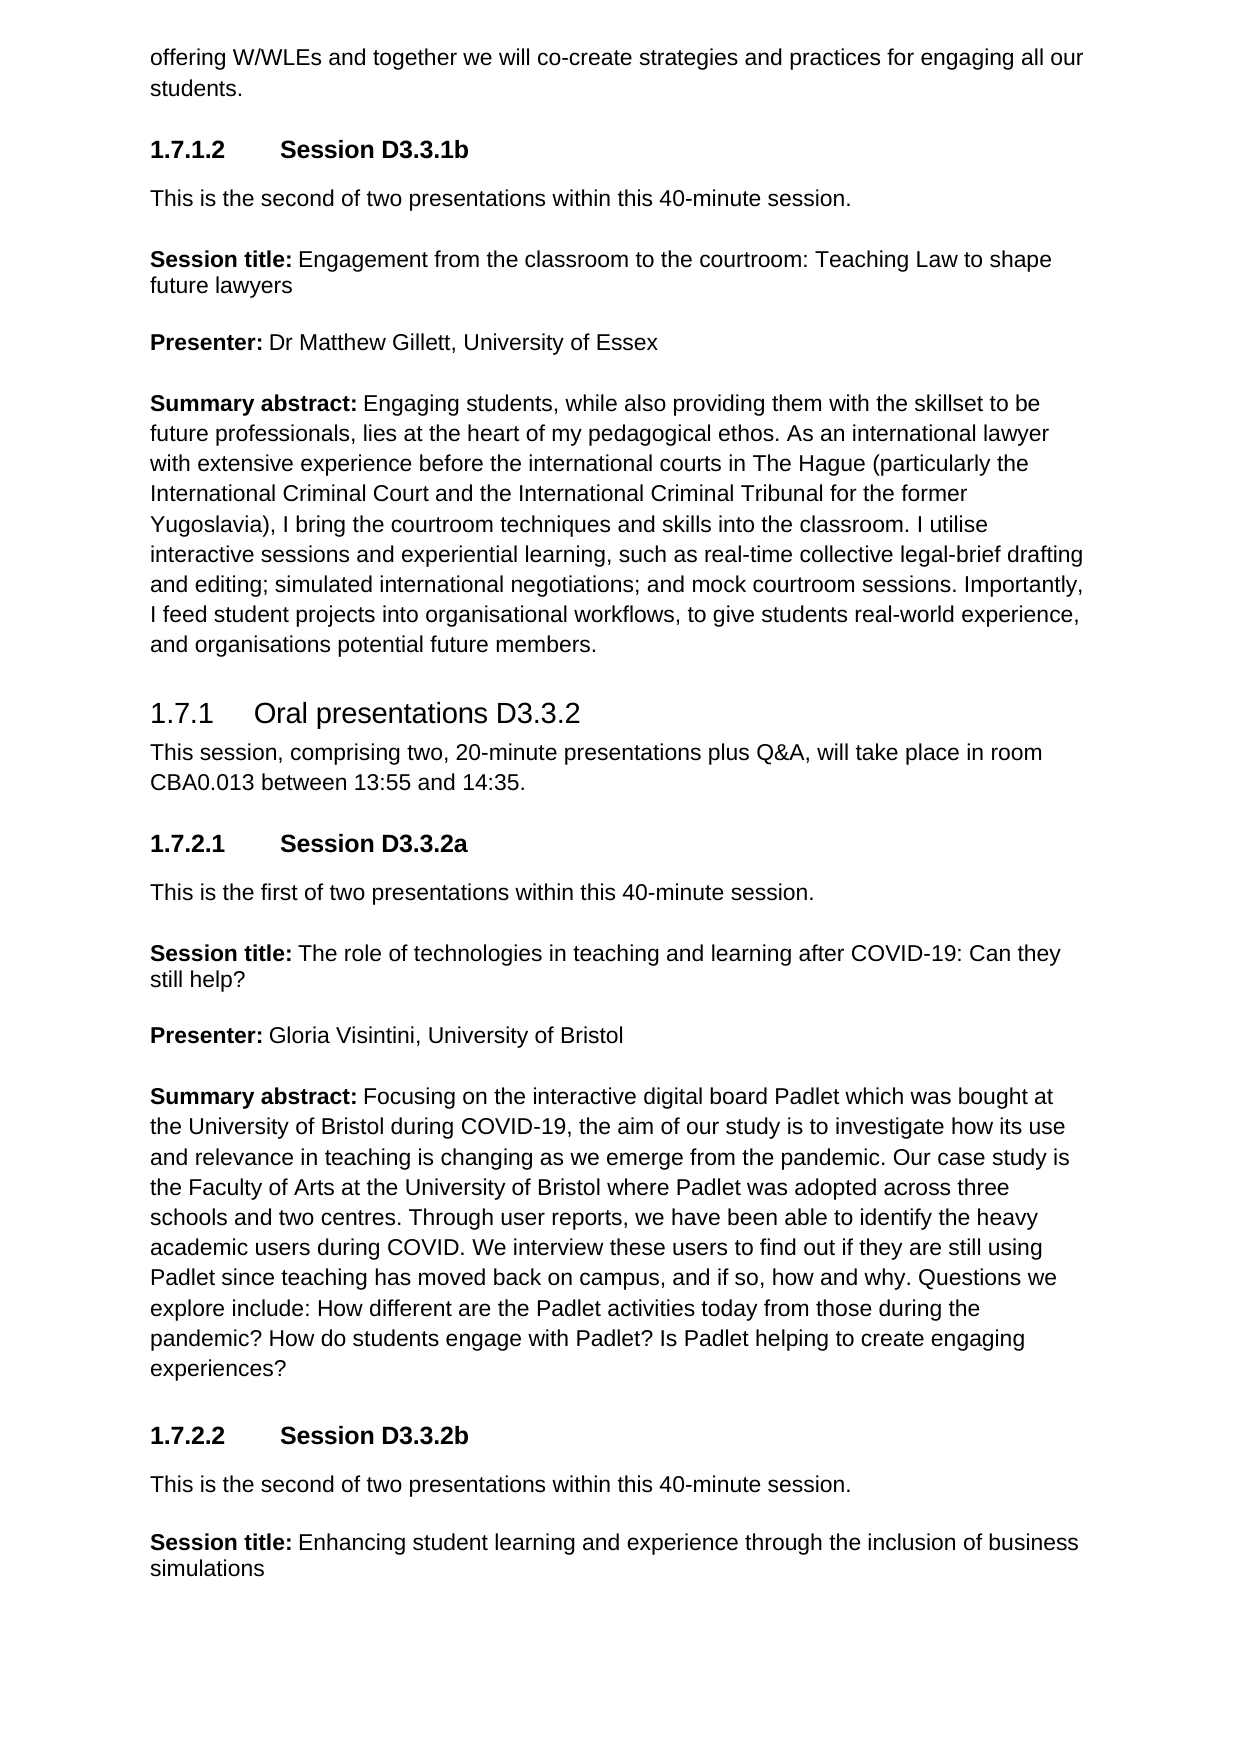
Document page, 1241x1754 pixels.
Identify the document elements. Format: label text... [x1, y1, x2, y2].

list 1.7.2.2 Session D3.3.2b [150, 1421, 1090, 1450]
text Presenter: Dr Matthew Gillett, University of Essex [150, 329, 1090, 355]
text This is the second of two presentations within this 40-minute session. [150, 185, 1090, 211]
text This is the first of two presentations within this 40-minute session. [150, 879, 1090, 905]
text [150, 44, 1090, 101]
subtitle 1.7.1 Oral presentations D3.3.2 [150, 696, 1090, 729]
text This is the second of two presentations within this 40-minute session. [150, 1471, 1090, 1497]
text Session title: Enhancing student learning and experience through the inclusion of business simulations [150, 1529, 1090, 1582]
text Session title: Engagement from the classroom to the courtroom: Teaching Law to shape future lawyers [150, 246, 1090, 299]
text Session title: The role of technologies in teaching and learning after COVID-19: Can they still help? [150, 939, 1090, 992]
text Summary abstract: Focusing on the interactive digital board Padlet which was bought at the University of Bristol during COVID-19, the aim of our study is to investigate how its use and relevance in teaching is changing as we emerge from the pandemic. Our case study is the Faculty of Arts at the University of Bristol where Padlet was adopted across three schools and two centres. Through user reports, we have been able to identify the heavy academic users during COVID. We interview these users to find out if they are still using Padlet since teaching has moved back on campus, and if so, how and why. Questions we explore include: How different are the Padlet activities today from those during the pandemic? How do students engage with Padlet? Is Padlet helping to create engaging experiences? [150, 1083, 1090, 1381]
text Presenter: Gloria Visintini, University of Bristol [150, 1022, 1090, 1049]
text This session, comprising two, 20-minute presentations plus Q&A, will take place in room CBA0.013 between 13:55 and 14:35. [150, 739, 1090, 795]
text Summary abstract: Engaging students, while also providing them with the skillset to be future professionals, lies at the heart of my pedagogical ethos. As an international lawyer with extensive experience before the international courts in The Hague (particularly the International Criminal Court and the International Criminal Tribunal for the former Yugoslavia), I bring the courtroom techniques and skills into the classroom. I utilise interactive sessions and experiential learning, such as real-time collective legal-brief drafting and editing; simulated international negotiations; and mock courtroom sessions. Importantly, I feed student projects into organisational workflows, to give students real-world experience, and organisations potential future members. [150, 390, 1090, 658]
list 1.7.1.2 Session D3.3.1b [150, 135, 1090, 164]
list 1.7.2.1 Session D3.3.2a [150, 829, 1090, 858]
